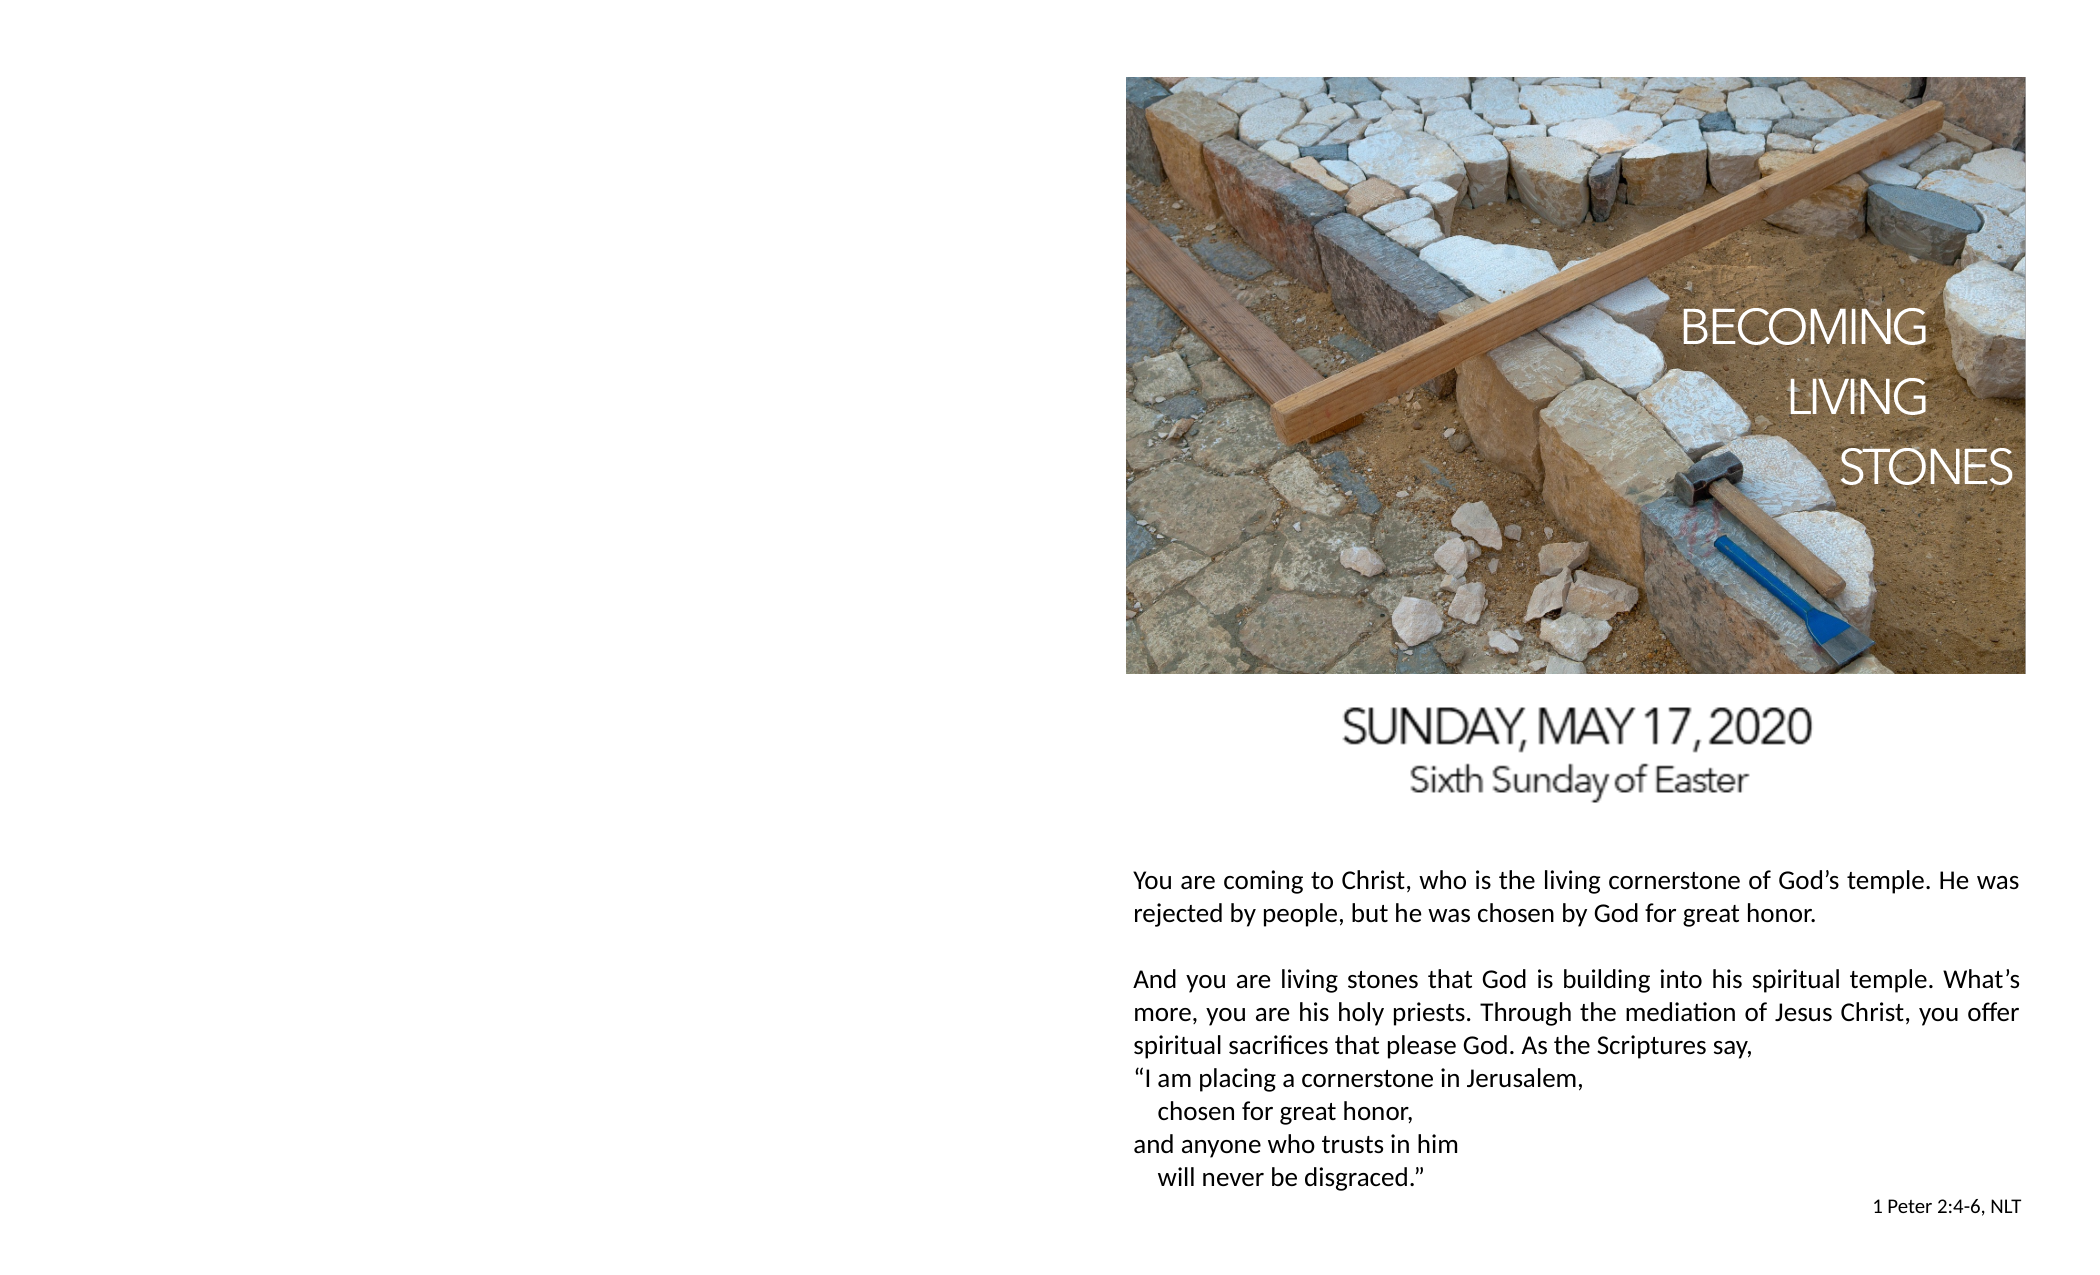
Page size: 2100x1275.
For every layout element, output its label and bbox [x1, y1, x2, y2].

picture [1126, 76, 2028, 825]
